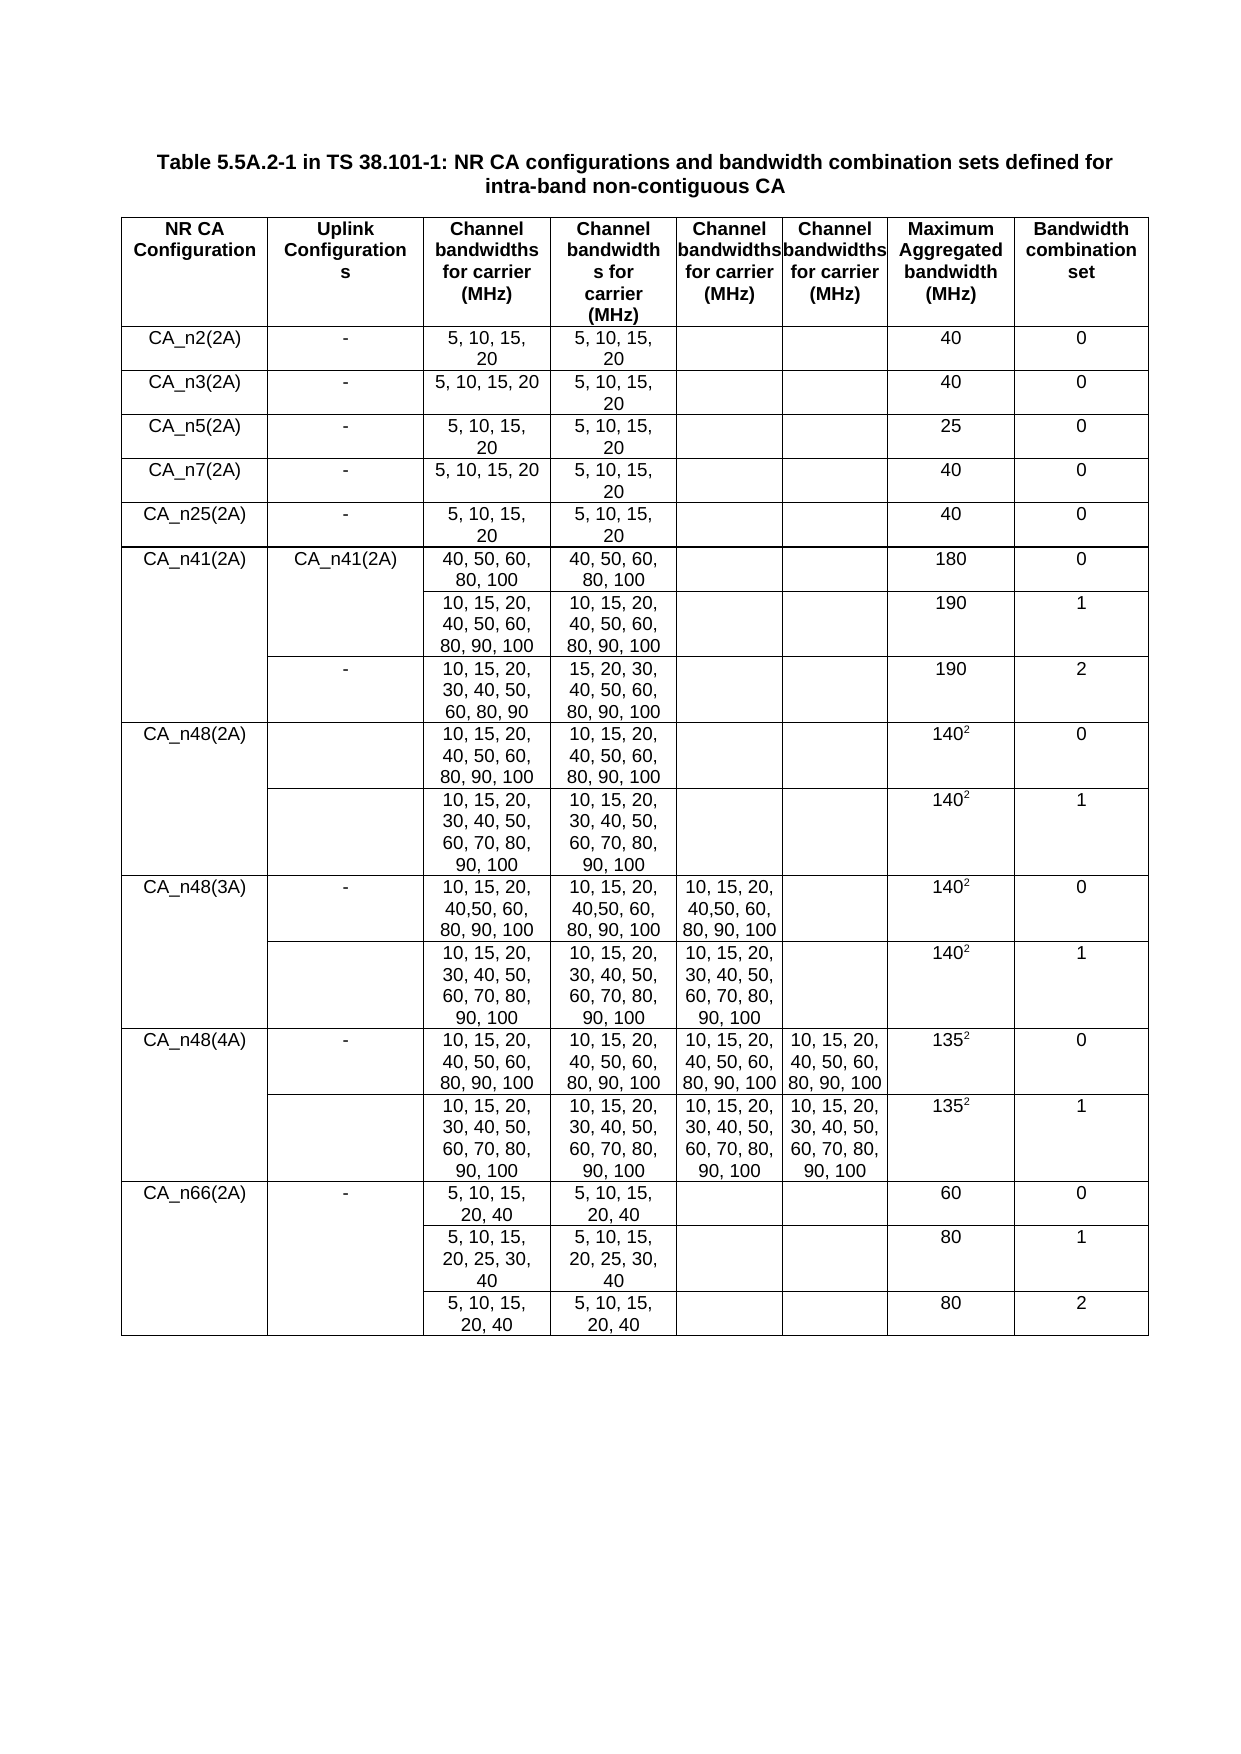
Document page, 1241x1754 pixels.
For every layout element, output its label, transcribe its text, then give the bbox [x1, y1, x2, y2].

table_cell 40 [888, 503, 1014, 546]
table_cell 80 [888, 1292, 1014, 1335]
table_cell 10, 15, 20, 30, 40, 50, 60, 70, 80, 90, 100 [424, 1095, 550, 1181]
table_cell 5, 10, 15, 20, 40 [551, 1182, 676, 1225]
table_cell - [268, 1029, 423, 1094]
table_cell 10, 15, 20, 40, 50, 60, 80, 90, 100 [551, 1029, 676, 1094]
table_cell 0 [1015, 876, 1148, 941]
table_cell 1 [1015, 789, 1148, 875]
table_cell - [268, 371, 423, 414]
table_cell CA_n3(2A) [122, 371, 267, 414]
table_cell 25 [888, 415, 1014, 458]
table_header Channel bandwidths for carrier (MHz) [424, 218, 550, 326]
table_cell 5, 10, 15, 20, 40 [551, 1292, 676, 1335]
table_cell 5, 10, 15, 20 [551, 459, 676, 502]
table_cell - [268, 327, 423, 370]
table_cell [783, 327, 887, 370]
table_cell 1 [1015, 942, 1148, 1028]
table_cell [268, 942, 423, 1028]
table_header Channel bandwidths for carrier (MHz) [783, 218, 887, 326]
table_cell [677, 592, 782, 656]
table_cell CA_n2(2A) [122, 327, 267, 370]
table_cell 10, 15, 20, 40, 50, 60, 80, 90, 100 [424, 592, 550, 656]
table_cell 10, 15, 20, 40, 50, 60, 80, 90, 100 [424, 1029, 550, 1094]
table_cell 5, 10, 15, 20 [551, 415, 676, 458]
table_cell 5, 10, 15, 20, 25, 30, 40 [551, 1226, 676, 1291]
table_cell 5, 10, 15, 20 [424, 415, 550, 458]
table_cell 190 [888, 657, 1014, 722]
table_cell - [268, 459, 423, 502]
table_cell [783, 592, 887, 656]
table_cell [783, 789, 887, 875]
table_cell 0 [1015, 503, 1148, 546]
table_cell 1352 [888, 1095, 1014, 1181]
table_cell [677, 723, 782, 788]
table_header Channel bandwidths for carrier (MHz) [551, 218, 676, 326]
table_cell 5, 10, 15, 20, 40 [424, 1292, 550, 1335]
table_cell 1402 [888, 723, 1014, 788]
table_cell 1 [1015, 1095, 1148, 1181]
table_cell 5, 10, 15, 20 [424, 327, 550, 370]
table_cell [677, 1292, 782, 1335]
table_cell 5, 10, 15, 20, 40 [424, 1182, 550, 1225]
table_cell [677, 1226, 782, 1291]
table_cell 5, 10, 15, 20 [551, 503, 676, 546]
table_cell [783, 1182, 887, 1225]
table_cell [783, 876, 887, 941]
table_cell 5, 10, 15, 20 [424, 371, 550, 414]
table_cell 10, 15, 20, 30, 40, 50, 60, 70, 80, 90, 100 [424, 789, 550, 875]
table_cell 1402 [888, 876, 1014, 941]
table_cell 40 [888, 327, 1014, 370]
table_cell 10, 15, 20, 40, 50, 60, 80, 90, 100 [424, 723, 550, 788]
table_cell 40, 50, 60, 80, 100 [551, 548, 676, 591]
table_cell 0 [1015, 327, 1148, 370]
table_cell [783, 548, 887, 591]
table_cell 10, 15, 20, 30, 40, 50, 60, 70, 80, 90, 100 [677, 942, 782, 1028]
table_cell 5, 10, 15, 20 [424, 503, 550, 546]
table_cell 10, 15, 20, 40, 50, 60, 80, 90, 100 [677, 1029, 782, 1094]
table_cell [677, 415, 782, 458]
table_cell [783, 371, 887, 414]
table_cell 10, 15, 20, 30, 40, 50, 60, 70, 80, 90, 100 [783, 1095, 887, 1181]
table_cell [677, 1182, 782, 1225]
table_cell 10, 15, 20, 30, 40, 50, 60, 70, 80, 90, 100 [551, 942, 676, 1028]
table_cell 80 [888, 1226, 1014, 1291]
table_cell 10, 15, 20, 40, 50, 60, 80, 90, 100 [551, 723, 676, 788]
table_cell [783, 459, 887, 502]
table_cell CA_n66(2A) [122, 1182, 267, 1335]
table_cell 10, 15, 20, 30, 40, 50, 60, 70, 80, 90, 100 [424, 942, 550, 1028]
table_cell 40 [888, 371, 1014, 414]
table_cell 40 [888, 459, 1014, 502]
table_cell 5, 10, 15, 20 [424, 459, 550, 502]
table_cell 5, 10, 15, 20 [551, 327, 676, 370]
table_cell 10, 15, 20, 30, 40, 50, 60, 70, 80, 90, 100 [677, 1095, 782, 1181]
table_cell [783, 1226, 887, 1291]
table_cell 5, 10, 15, 20 [551, 371, 676, 414]
table_cell [677, 789, 782, 875]
table_cell 0 [1015, 723, 1148, 788]
table_cell CA_n7(2A) [122, 459, 267, 502]
table_cell [268, 723, 423, 788]
table_cell [677, 503, 782, 546]
table_cell [677, 459, 782, 502]
table_cell 1352 [888, 1029, 1014, 1094]
table_cell [783, 415, 887, 458]
table_cell - [268, 876, 423, 941]
table_header Uplink Configurations [268, 218, 423, 326]
table_cell 10, 15, 20, 40, 50, 60, 80, 90, 100 [783, 1029, 887, 1094]
table_cell CA_n48(2A) [122, 723, 267, 875]
table_cell 10, 15, 20, 40, 50, 60, 80, 90, 100 [551, 592, 676, 656]
table_cell 10, 15, 20, 30, 40, 50, 60, 70, 80, 90, 100 [551, 789, 676, 875]
table_cell [783, 942, 887, 1028]
table_cell 0 [1015, 548, 1148, 591]
table_header Maximum Aggregated bandwidth (MHz) [888, 218, 1014, 326]
table_cell - [268, 1182, 423, 1335]
table_cell [677, 657, 782, 722]
table_cell [677, 327, 782, 370]
table_cell 0 [1015, 415, 1148, 458]
table_cell 60 [888, 1182, 1014, 1225]
text Table 5.5A.2-1 in TS 38.101-1: NR CA configurations and bandwidth combination sets defined for intra-band non-contiguous CA [150, 150, 1120, 198]
table_cell 2 [1015, 1292, 1148, 1335]
table_cell [268, 1095, 423, 1181]
table_cell 10, 15, 20, 30, 40, 50, 60, 80, 90 [424, 657, 550, 722]
table_cell CA_n41(2A) [268, 548, 423, 591]
table_cell 40, 50, 60, 80, 100 [424, 548, 550, 591]
table_cell CA_n48(3A) [122, 876, 267, 1028]
table_cell [268, 591, 423, 656]
table_cell [783, 1292, 887, 1335]
table_cell - [268, 657, 423, 722]
table_cell 10, 15, 20, 30, 40, 50, 60, 70, 80, 90, 100 [551, 1095, 676, 1181]
table_cell 2 [1015, 657, 1148, 722]
table_cell 10, 15, 20, 40,50, 60, 80, 90, 100 [424, 876, 550, 941]
table_cell [783, 503, 887, 546]
table_cell [677, 371, 782, 414]
table_cell 1 [1015, 592, 1148, 656]
table_cell - [268, 415, 423, 458]
table_cell 0 [1015, 1182, 1148, 1225]
table_cell 1402 [888, 942, 1014, 1028]
table_header Channel bandwidths for carrier (MHz) [677, 218, 782, 326]
table_cell 190 [888, 592, 1014, 656]
table_cell 0 [1015, 371, 1148, 414]
table_cell 180 [888, 548, 1014, 591]
table_cell [783, 657, 887, 722]
table_cell 0 [1015, 459, 1148, 502]
table_cell 0 [1015, 1029, 1148, 1094]
table_cell [677, 548, 782, 591]
table_cell 1 [1015, 1226, 1148, 1291]
table_cell - [268, 503, 423, 546]
table_cell [783, 723, 887, 788]
table_cell CA_n25(2A) [122, 503, 267, 546]
table_cell [268, 789, 423, 875]
table_header NR CA Configuration [122, 218, 267, 326]
table_header Bandwidth combination set [1015, 218, 1148, 326]
table_cell 5, 10, 15, 20, 25, 30, 40 [424, 1226, 550, 1291]
table_cell 15, 20, 30, 40, 50, 60, 80, 90, 100 [551, 657, 676, 722]
table_cell CA_n41(2A) [122, 548, 267, 722]
table_cell 10, 15, 20, 40,50, 60, 80, 90, 100 [551, 876, 676, 941]
table_cell 10, 15, 20, 40,50, 60, 80, 90, 100 [677, 876, 782, 941]
table_cell CA_n5(2A) [122, 415, 267, 458]
table_cell 1402 [888, 789, 1014, 875]
table_cell CA_n48(4A) [122, 1029, 267, 1181]
